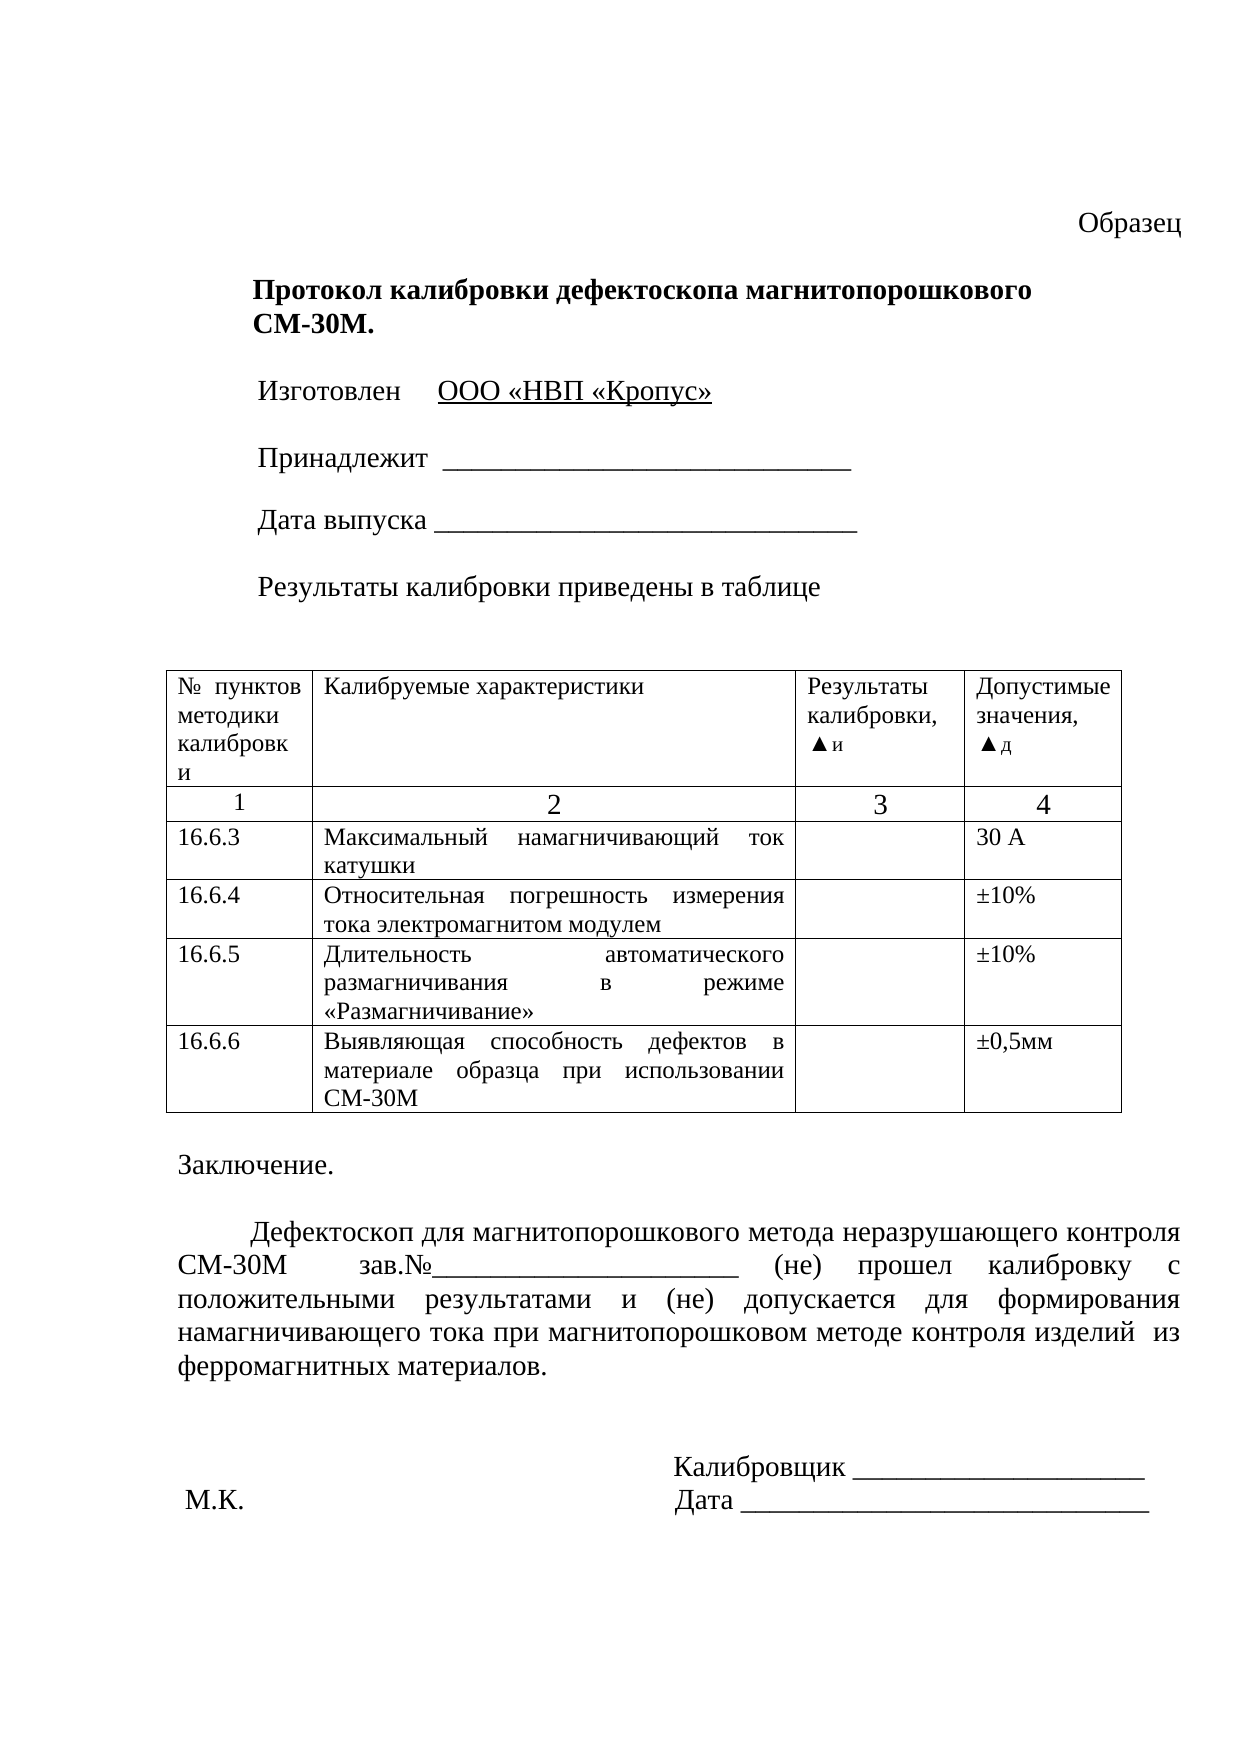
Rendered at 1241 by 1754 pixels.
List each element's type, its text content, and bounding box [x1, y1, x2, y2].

table_cell Длительность автоматического размагничивания в режиме «Размагничивание» [313, 939, 795, 1025]
text Протокол калибровки дефектоскопа магнитопорошкового [177, 272, 1181, 306]
table_cell [796, 822, 964, 879]
table_cell 16.6.6 [167, 1026, 312, 1112]
table_cell Относительная погрешность измерения тока электромагнитом модулем [313, 880, 795, 938]
text Калибровщик ____________________ [177, 1449, 1181, 1482]
text Дефектоскоп для магнитопорошкового метода неразрушающего контроля СМ-30М зав.№_____________________ (не) прошел калибровку с положительными результатами и (не) допускается для формирования намагничивающего тока при магнитопорошковом методе контроля изделий из ферромагнитных материалов. [177, 1214, 1181, 1382]
table_cell 2 [313, 787, 795, 821]
text Заключение. [177, 1147, 1181, 1180]
table_header № пунктов методики калибровки [167, 671, 312, 786]
table_cell ±10% [965, 939, 1121, 1025]
table_cell Выявляющая способность дефектов в материале образца при использовании СМ-30М [313, 1026, 795, 1112]
table_cell 3 [796, 787, 964, 821]
table_cell ±10% [965, 880, 1121, 938]
table_cell 1 [167, 787, 312, 821]
table_header Результаты калибровки, ▲и [796, 671, 964, 786]
table_header Допустимые значения, ▲д [965, 671, 1121, 786]
table_cell 16.6.4 [167, 880, 312, 938]
table_header Калибруемые характеристики [313, 671, 795, 786]
text СМ-30М. [177, 306, 1181, 339]
table_cell [796, 1026, 964, 1112]
table_cell [796, 939, 964, 1025]
text Образец [177, 205, 1181, 239]
table_cell 30 А [965, 822, 1121, 879]
table_cell 16.6.5 [167, 939, 312, 1025]
text Принадлежит ____________________________ [177, 440, 1181, 473]
table_cell ±0,5мм [965, 1026, 1121, 1112]
table_cell [796, 880, 964, 938]
table_cell 4 [965, 787, 1121, 821]
text М.К. Дата ____________________________ [177, 1482, 1181, 1516]
text Результаты калибровки приведены в таблице [177, 569, 1181, 603]
text Изготовлен ООО «НВП «Кропус» [177, 373, 1181, 406]
text Дата выпуска _____________________________ [177, 502, 1181, 536]
table_cell Максимальный намагничивающий ток катушки [313, 822, 795, 879]
table_cell 16.6.3 [167, 822, 312, 879]
